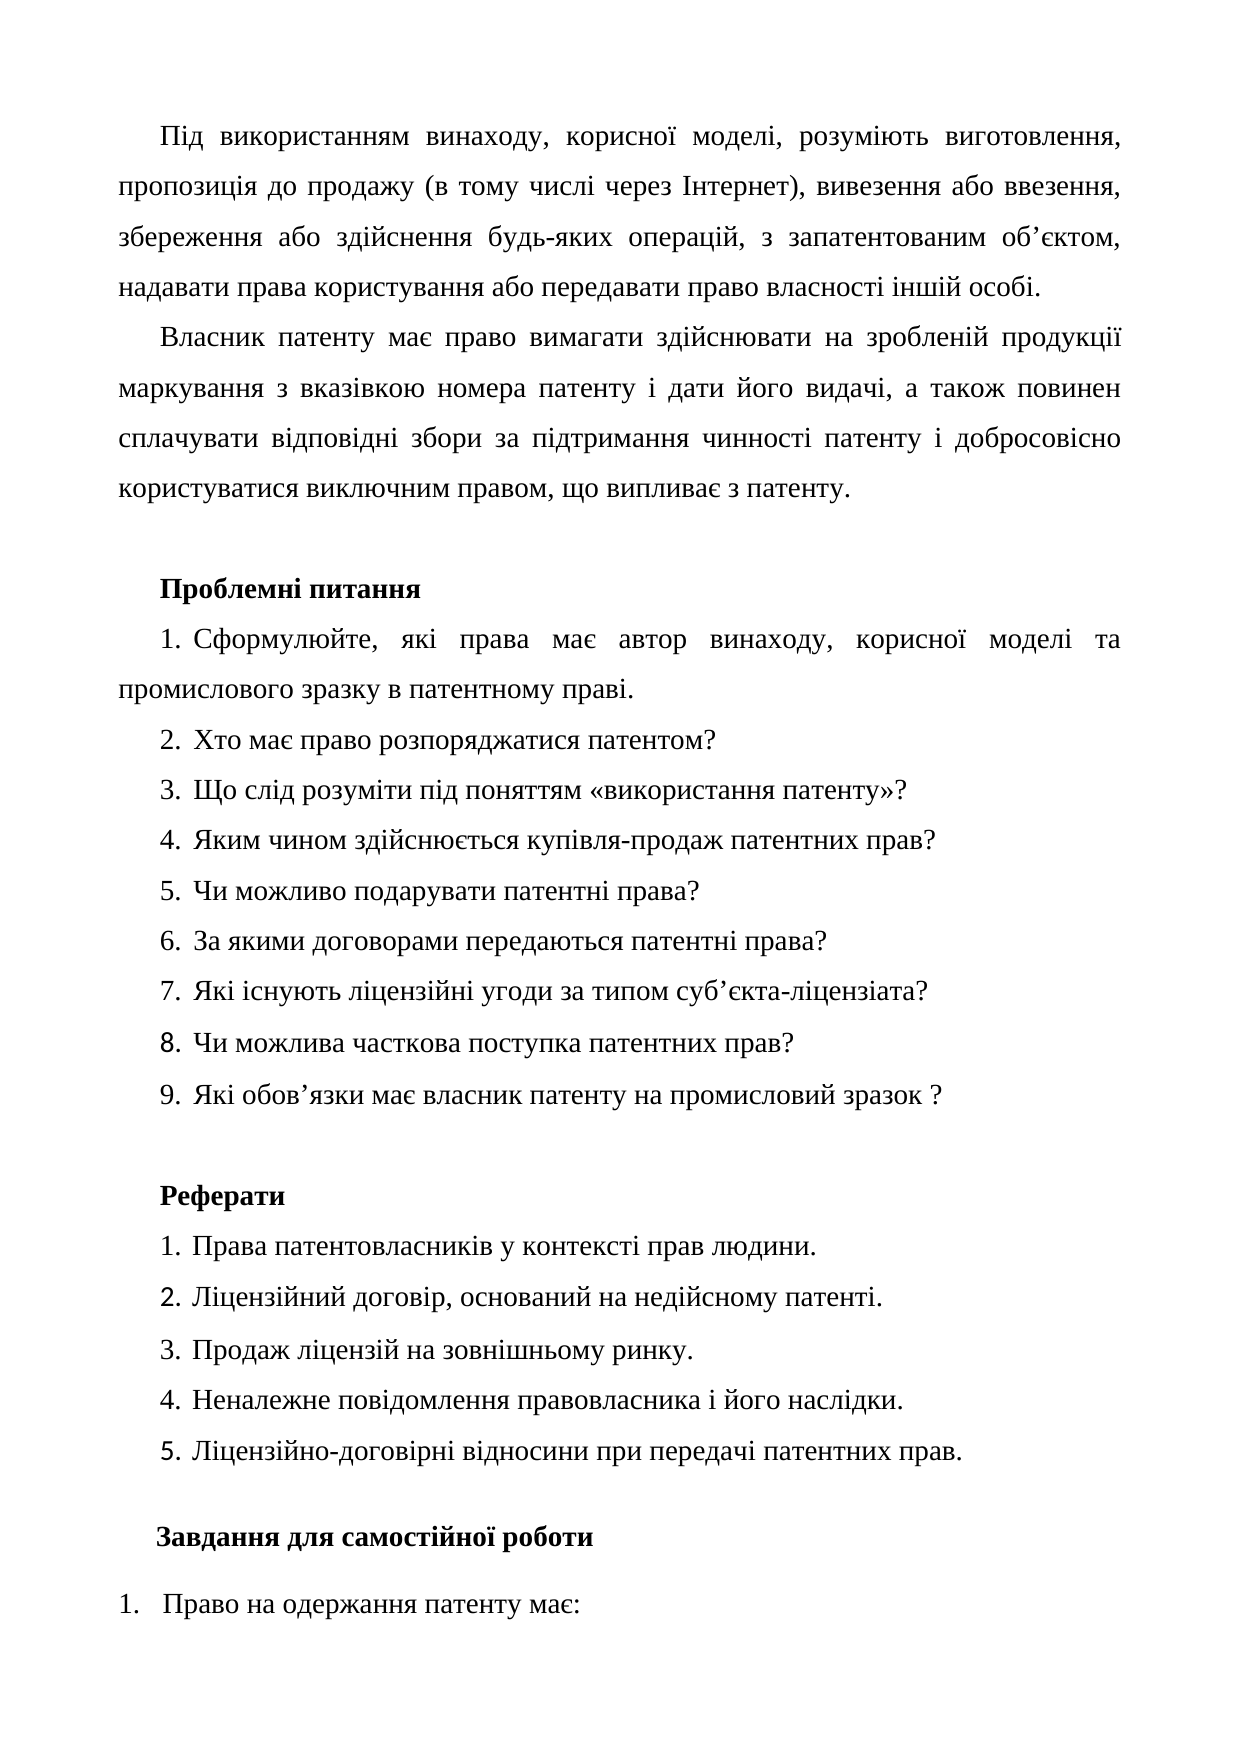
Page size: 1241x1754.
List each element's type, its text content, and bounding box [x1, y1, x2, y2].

list Права патентовласників у контексті прав людини. [118, 1228, 1122, 1262]
list Завдання для самостійної роботи [156, 1519, 1122, 1553]
list Чи можливо подарувати патентні права? [118, 873, 1122, 906]
list Ліцензійно-договірні відносини при передачі патентних прав. [118, 1432, 1122, 1468]
list Хто має право розпоряджатися патентом? [118, 722, 1122, 755]
text Власник патенту має право вимагати здійснювати на зробленій продукції маркування з вказівкою номера патенту і дати його видачі, а також повинен сплачувати відповідні збори за підтримання чинності патенту і добросовісно користуватися виключним правом, що випливає з патенту. [118, 319, 1122, 504]
list Сформулюйте, які права має автор винаходу, корисної моделі та промислового зразку в патентному праві. [118, 621, 1122, 705]
list Чи можлива часткова поступка патентних прав? [118, 1024, 1122, 1059]
list За якими договорами передаються патентні права? [118, 923, 1122, 957]
list Яким чином здійснюється купівля-продаж патентних прав? [118, 822, 1122, 856]
list Неналежне повідомлення правовласника і його наслідки. [118, 1382, 1122, 1416]
list Які обов’язки має власник патенту на промисловий зразок ? [118, 1077, 1122, 1111]
list Що слід розуміти під поняттям «використання патенту»? [118, 772, 1122, 806]
list Право на одержання патенту має: [118, 1587, 1122, 1620]
list Продаж ліцензій на зовнішньому ринку. [118, 1332, 1122, 1365]
list Які існують ліцензійні угоди за типом суб’єкта-ліцензіата? [118, 973, 1122, 1007]
text Проблемні питання [118, 571, 1122, 604]
text Реферати [118, 1178, 1122, 1211]
text Під використанням винаходу, корисної моделі, розуміють виготовлення, пропозиція до продажу (в тому числі через Інтернет), вивезення або ввезення, збереження або здійснення будь-яких операцій, з запатентованим об’єктом, надавати права користування або передавати право власності іншій особі. [118, 118, 1122, 303]
list Ліцензійний договір, оснований на недійсному патенті. [118, 1278, 1122, 1314]
